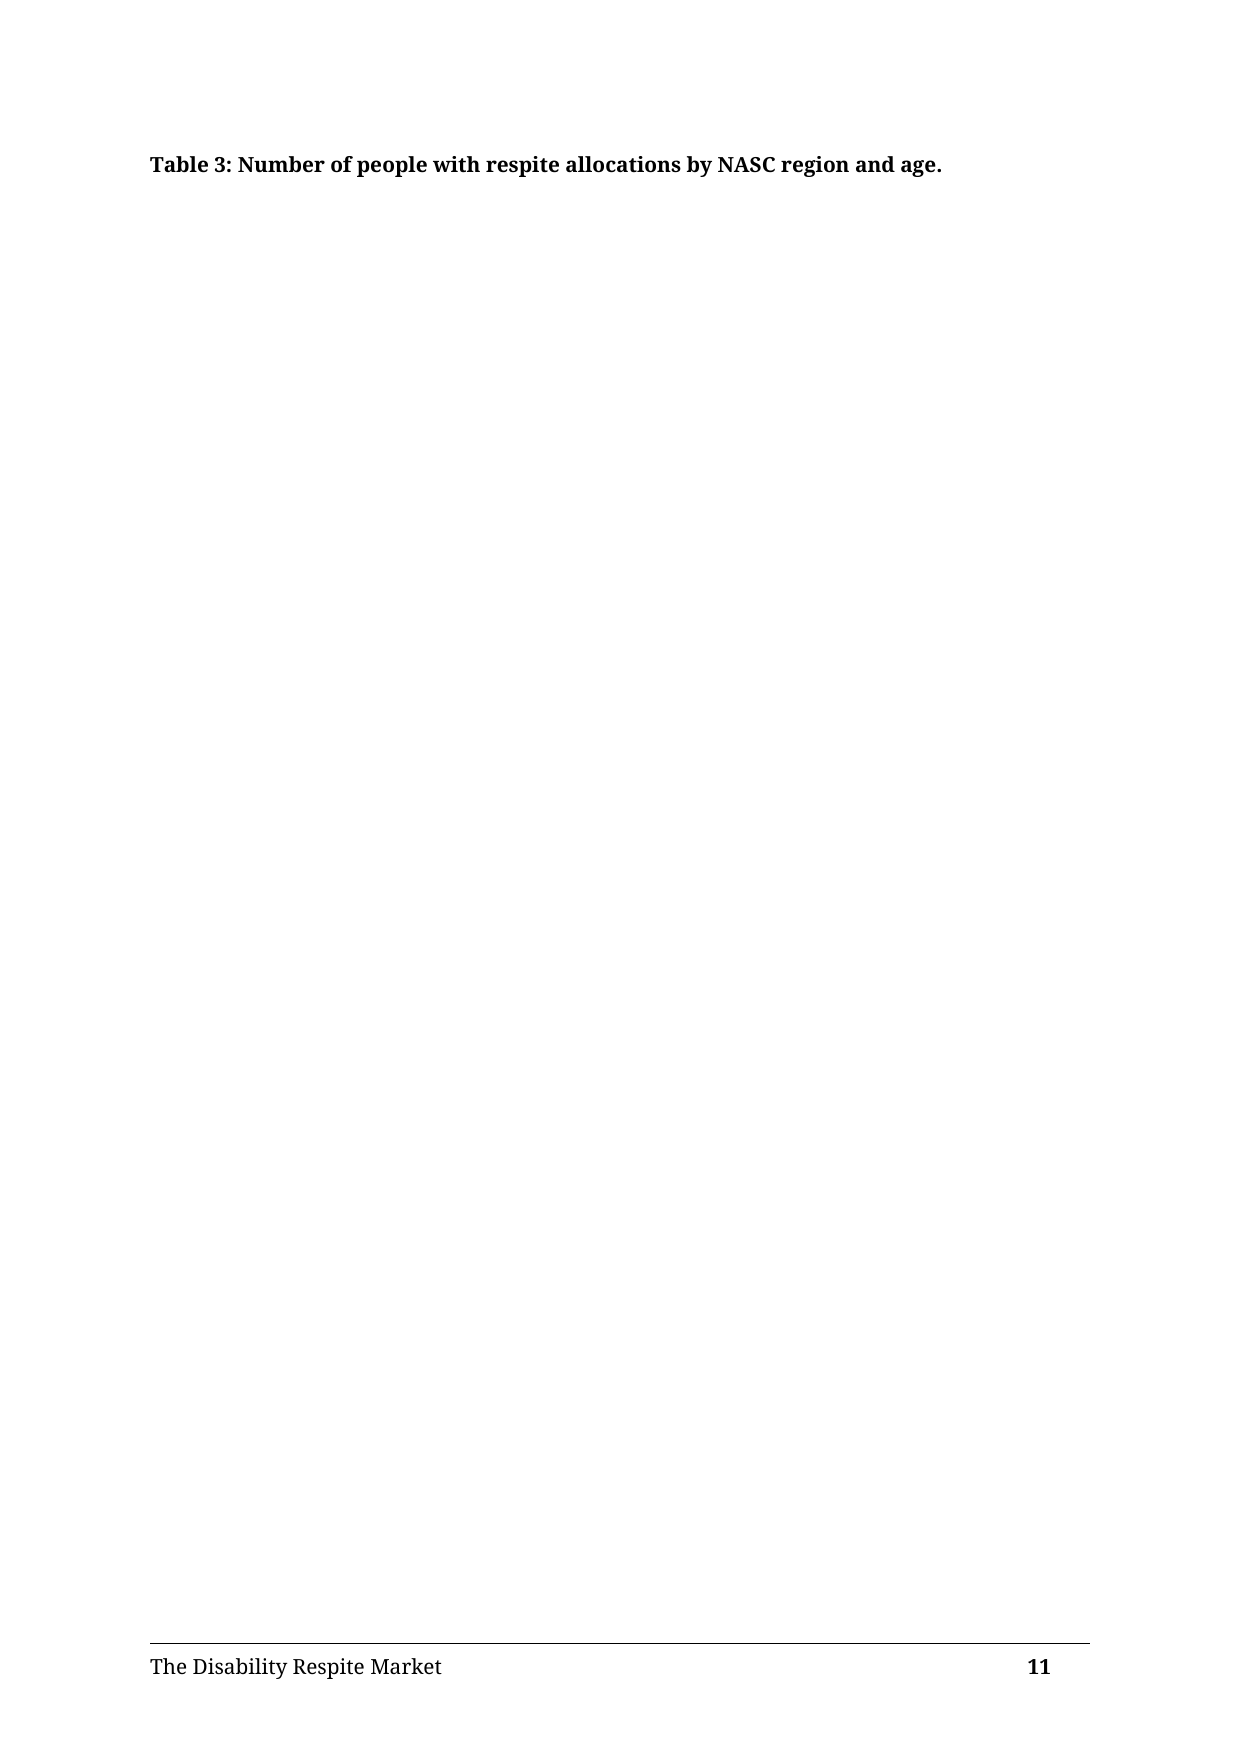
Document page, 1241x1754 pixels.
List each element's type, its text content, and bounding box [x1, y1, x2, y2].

text Table 3: Number of people with respite allocations by NASC region and age. [150, 150, 1090, 178]
